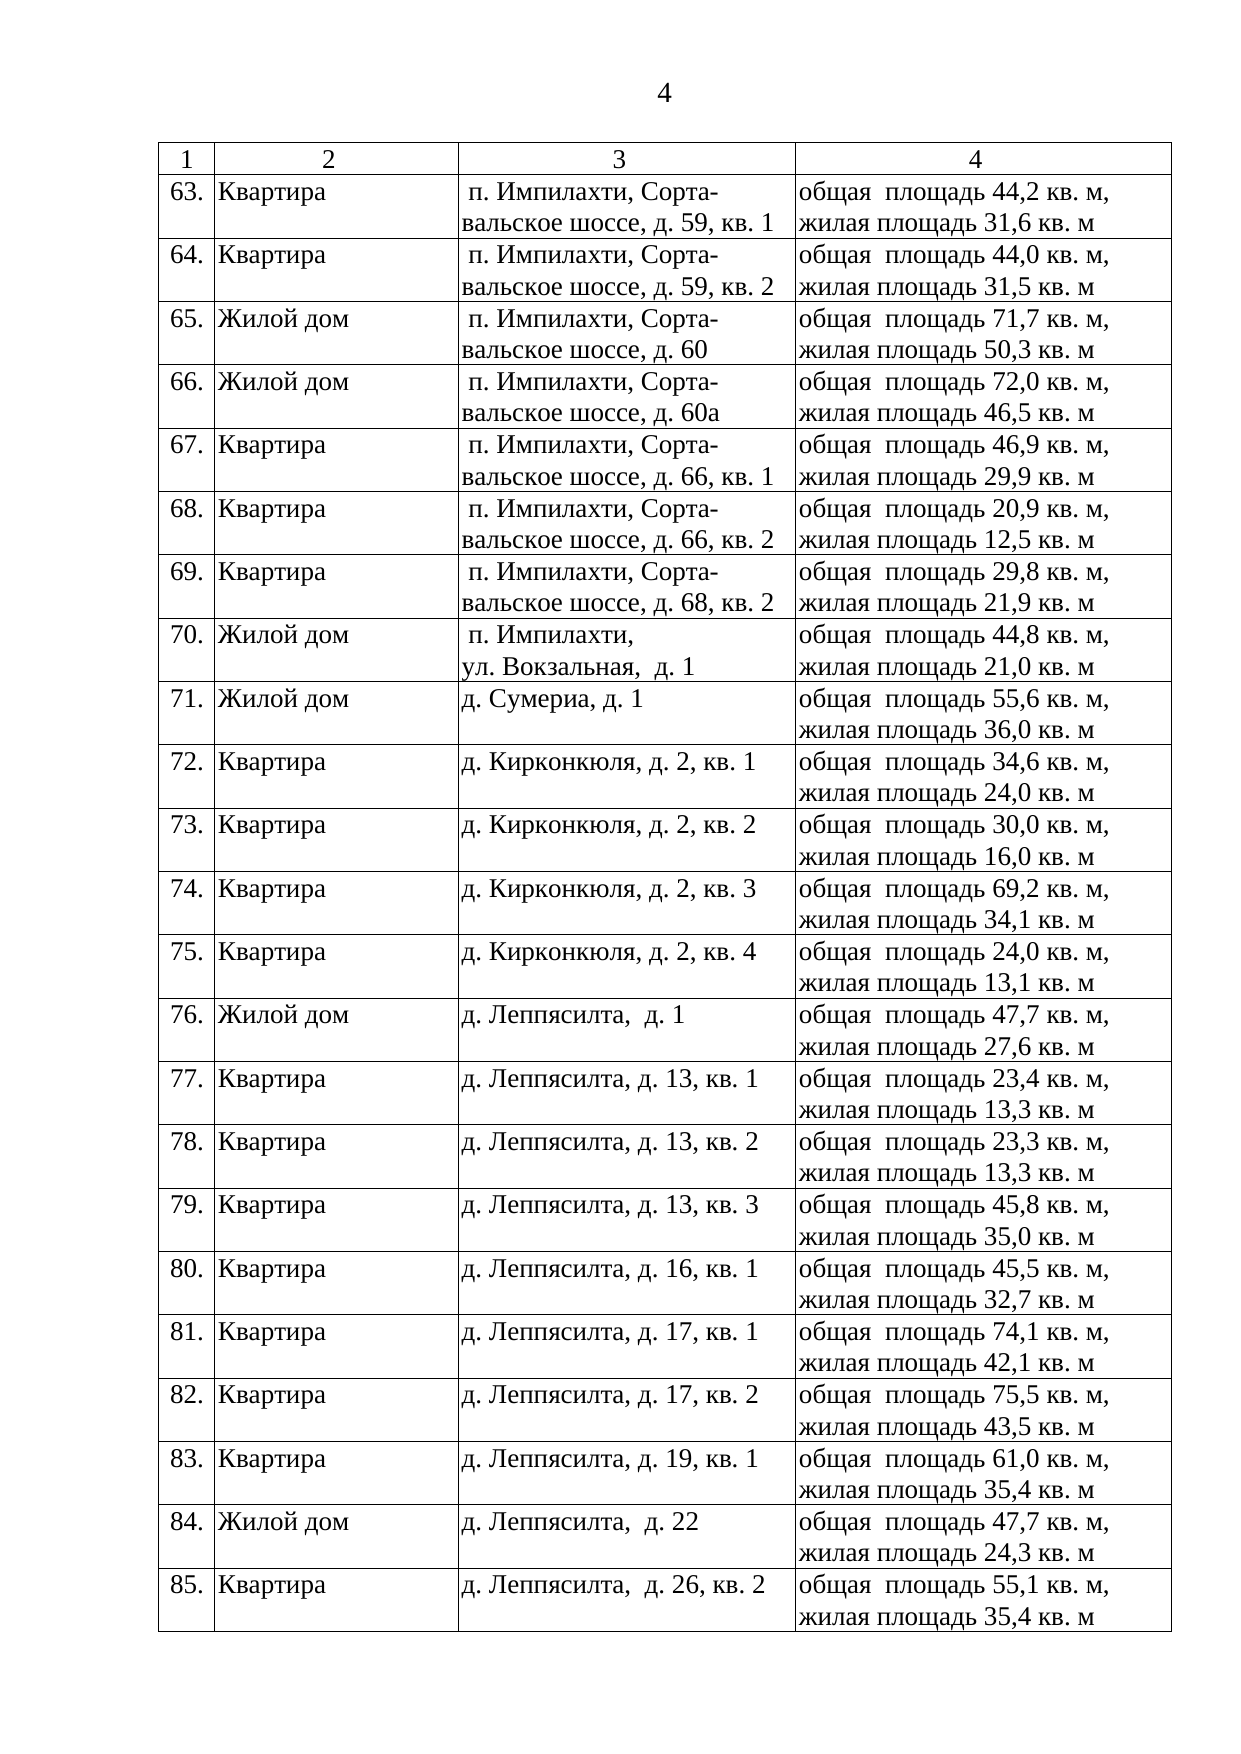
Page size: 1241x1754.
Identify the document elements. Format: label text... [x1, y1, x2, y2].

table_cell д. Леппясилта, д. 17, кв. 1 [459, 1315, 795, 1378]
table_cell д. Леппясилта, д. 26, кв. 2 [459, 1569, 795, 1631]
table_cell п. Импилахти, Сорта-вальское шоссе, д. 66, кв. 1 [459, 429, 795, 491]
table_cell д. Леппясилта, д. 16, кв. 1 [459, 1252, 795, 1314]
table_cell общая площадь 44,8 кв. м, жилая площадь 21,0 кв. м [796, 619, 1171, 681]
table_cell п. Импилахти, Сорта-вальское шоссе, д. 60а [459, 365, 795, 428]
table_cell Квартира [215, 1315, 458, 1378]
table_cell 1 [159, 143, 214, 174]
table_cell 85. [159, 1569, 214, 1631]
table_cell общая площадь 34,6 кв. м, жилая площадь 24,0 кв. м [796, 745, 1171, 808]
table_cell 64. [159, 239, 214, 301]
table_cell 74. [159, 872, 214, 934]
table_cell д. Леппясилта, д. 17, кв. 2 [459, 1379, 795, 1441]
table_cell Квартира [215, 1189, 458, 1251]
table_cell общая площадь 23,4 кв. м, жилая площадь 13,3 кв. м [796, 1062, 1171, 1124]
table_cell п. Импилахти, Сорта-вальское шоссе, д. 59, кв. 2 [459, 239, 795, 301]
table_cell д. Кирконкюля, д. 2, кв. 2 [459, 809, 795, 871]
table_cell Квартира [215, 492, 458, 554]
table_cell общая площадь 30,0 кв. м, жилая площадь 16,0 кв. м [796, 809, 1171, 871]
table_cell 82. [159, 1379, 214, 1441]
table_cell 4 [796, 143, 1171, 174]
table_cell Квартира [215, 239, 458, 301]
table_cell 72. [159, 745, 214, 808]
table_cell 79. [159, 1189, 214, 1251]
table_cell общая площадь 20,9 кв. м, жилая площадь 12,5 кв. м [796, 492, 1171, 554]
table_cell Жилой дом [215, 682, 458, 744]
table_cell 65. [159, 302, 214, 364]
table_cell 66. [159, 365, 214, 428]
table_cell 71. [159, 682, 214, 744]
table_cell 78. [159, 1125, 214, 1188]
table_cell Квартира [215, 1125, 458, 1188]
table_cell общая площадь 46,9 кв. м, жилая площадь 29,9 кв. м [796, 429, 1171, 491]
table_cell 68. [159, 492, 214, 554]
table_cell общая площадь 23,3 кв. м, жилая площадь 13,3 кв. м [796, 1125, 1171, 1188]
table_cell Квартира [215, 1569, 458, 1631]
table_cell 83. [159, 1442, 214, 1504]
table_cell общая площадь 47,7 кв. м, жилая площадь 24,3 кв. м [796, 1505, 1171, 1568]
table_cell 2 [215, 143, 458, 174]
table_cell 63. [159, 175, 214, 238]
table_cell д. Кирконкюля, д. 2, кв. 3 [459, 872, 795, 934]
table_cell д. Леппясилта, д. 19, кв. 1 [459, 1442, 795, 1504]
table_cell Квартира [215, 1252, 458, 1314]
table_cell 77. [159, 1062, 214, 1124]
table_cell Жилой дом [215, 999, 458, 1061]
table_cell п. Импилахти, ул. Вокзальная, д. 1 [459, 619, 795, 681]
table_cell 73. [159, 809, 214, 871]
table_cell Жилой дом [215, 302, 458, 364]
table_cell Квартира [215, 175, 458, 238]
table_cell д. Леппясилта, д. 1 [459, 999, 795, 1061]
table_cell 84. [159, 1505, 214, 1568]
table_cell 81. [159, 1315, 214, 1378]
table_cell д. Кирконкюля, д. 2, кв. 1 [459, 745, 795, 808]
table_cell Жилой дом [215, 1505, 458, 1568]
table_cell общая площадь 55,1 кв. м, жилая площадь 35,4 кв. м [796, 1569, 1171, 1631]
table_cell п. Импилахти, Сорта-вальское шоссе, д. 68, кв. 2 [459, 555, 795, 618]
table_cell 69. [159, 555, 214, 618]
table_cell общая площадь 75,5 кв. м, жилая площадь 43,5 кв. м [796, 1379, 1171, 1441]
table_cell п. Импилахти, Сорта-вальское шоссе, д. 59, кв. 1 [459, 175, 795, 238]
table_cell Квартира [215, 1442, 458, 1504]
table_cell общая площадь 55,6 кв. м, жилая площадь 36,0 кв. м [796, 682, 1171, 744]
table_cell общая площадь 72,0 кв. м, жилая площадь 46,5 кв. м [796, 365, 1171, 428]
table_cell общая площадь 74,1 кв. м, жилая площадь 42,1 кв. м [796, 1315, 1171, 1378]
table_cell д. Сумериа, д. 1 [459, 682, 795, 744]
table_cell Квартира [215, 1379, 458, 1441]
table_cell общая площадь 47,7 кв. м, жилая площадь 27,6 кв. м [796, 999, 1171, 1061]
table_cell Жилой дом [215, 365, 458, 428]
table_cell Квартира [215, 935, 458, 998]
table_cell Квартира [215, 1062, 458, 1124]
table_cell 75. [159, 935, 214, 998]
table_cell д. Леппясилта, д. 13, кв. 1 [459, 1062, 795, 1124]
table_cell общая площадь 69,2 кв. м, жилая площадь 34,1 кв. м [796, 872, 1171, 934]
table_cell п. Импилахти, Сорта-вальское шоссе, д. 60 [459, 302, 795, 364]
table_cell Квартира [215, 809, 458, 871]
table_cell п. Импилахти, Сорта-вальское шоссе, д. 66, кв. 2 [459, 492, 795, 554]
table_cell 80. [159, 1252, 214, 1314]
table_cell общая площадь 71,7 кв. м, жилая площадь 50,3 кв. м [796, 302, 1171, 364]
table_cell Квартира [215, 429, 458, 491]
table_cell Жилой дом [215, 619, 458, 681]
table_cell общая площадь 29,8 кв. м, жилая площадь 21,9 кв. м [796, 555, 1171, 618]
table_cell Квартира [215, 555, 458, 618]
table_cell д. Кирконкюля, д. 2, кв. 4 [459, 935, 795, 998]
table_cell д. Леппясилта, д. 22 [459, 1505, 795, 1568]
table_cell общая площадь 45,5 кв. м, жилая площадь 32,7 кв. м [796, 1252, 1171, 1314]
table_cell общая площадь 44,0 кв. м, жилая площадь 31,5 кв. м [796, 239, 1171, 301]
table_cell Квартира [215, 745, 458, 808]
table_cell общая площадь 44,2 кв. м, жилая площадь 31,6 кв. м [796, 175, 1171, 238]
table_cell общая площадь 45,8 кв. м, жилая площадь 35,0 кв. м [796, 1189, 1171, 1251]
table_cell 76. [159, 999, 214, 1061]
table_cell Квартира [215, 872, 458, 934]
table_cell д. Леппясилта, д. 13, кв. 2 [459, 1125, 795, 1188]
table_cell 3 [459, 143, 795, 174]
table_cell 67. [159, 429, 214, 491]
table_cell общая площадь 24,0 кв. м, жилая площадь 13,1 кв. м [796, 935, 1171, 998]
table_cell общая площадь 61,0 кв. м, жилая площадь 35,4 кв. м [796, 1442, 1171, 1504]
table_cell д. Леппясилта, д. 13, кв. 3 [459, 1189, 795, 1251]
table_cell 70. [159, 619, 214, 681]
